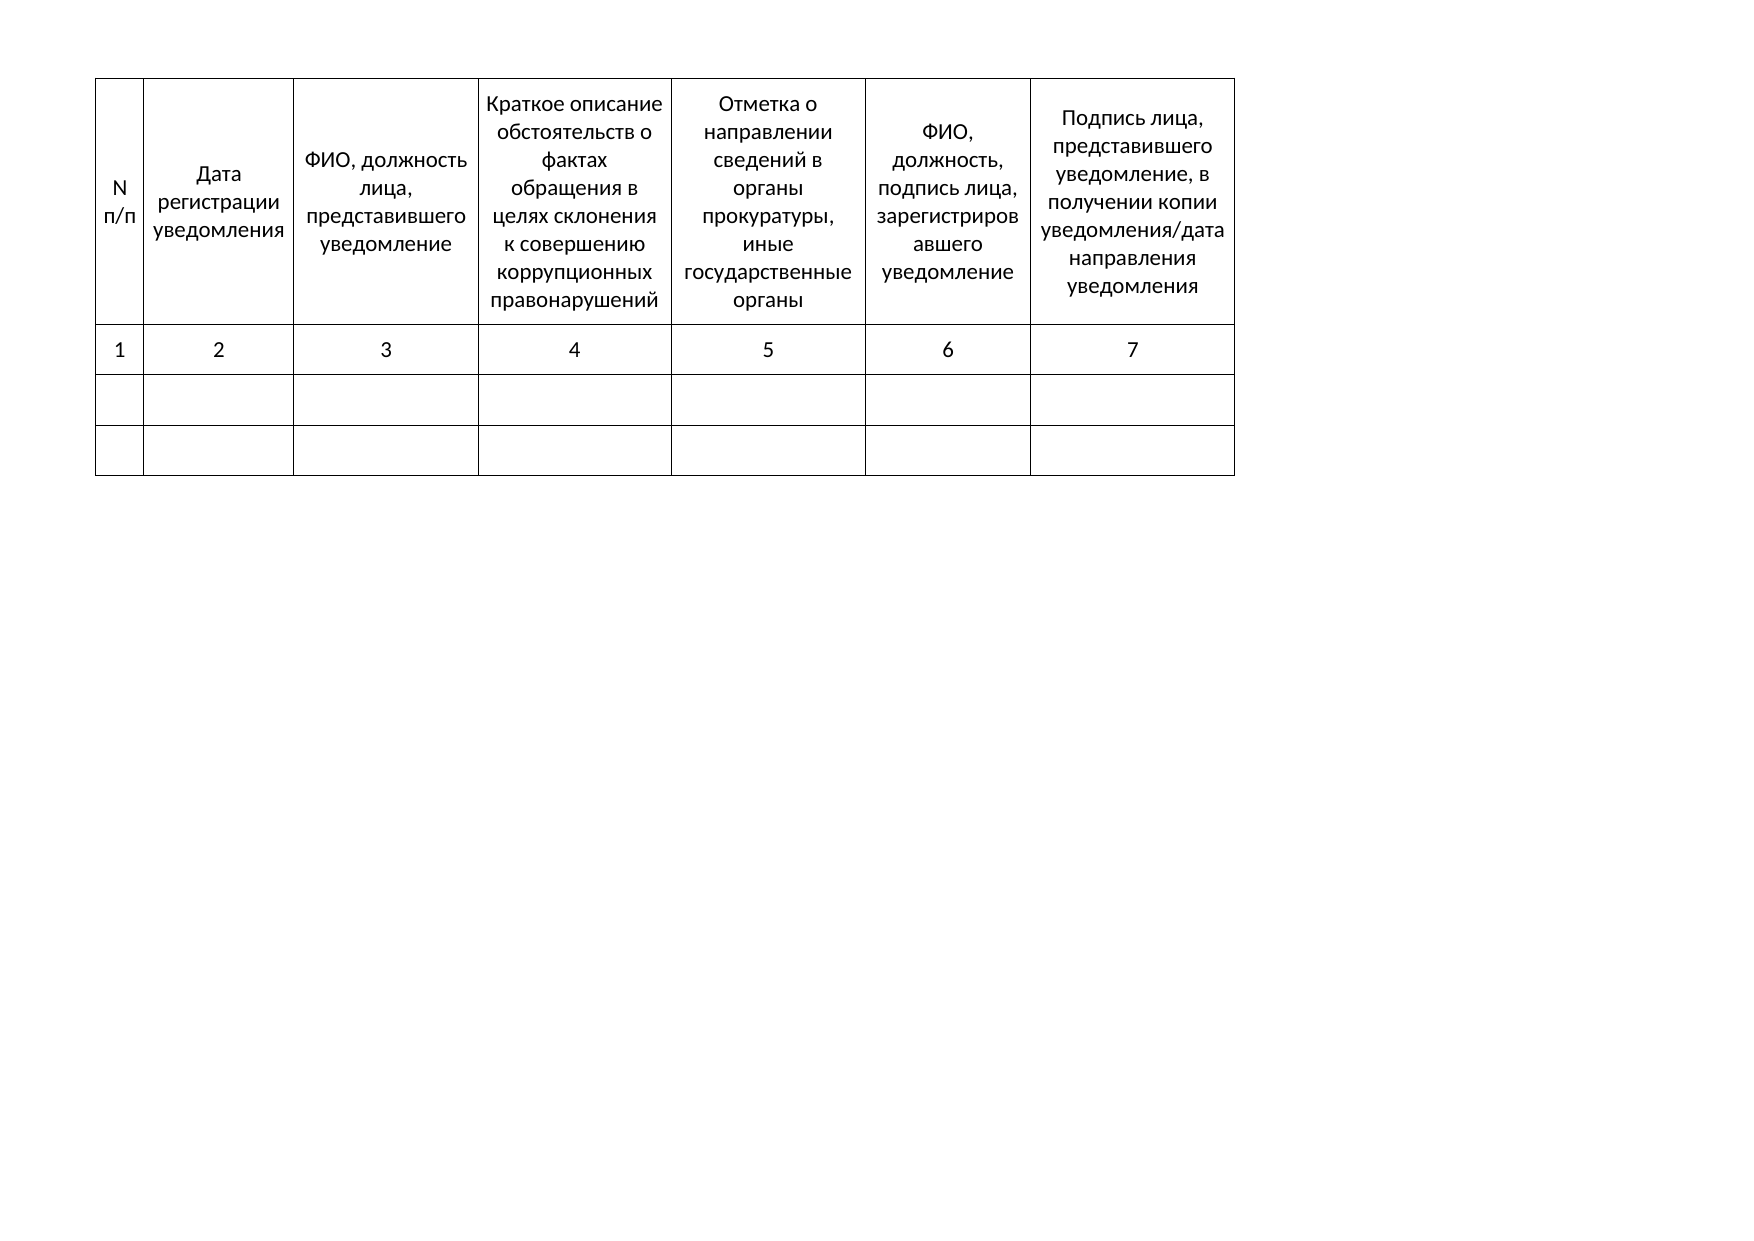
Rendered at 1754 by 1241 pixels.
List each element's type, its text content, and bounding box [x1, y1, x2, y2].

table_cell 5 [672, 325, 865, 374]
table_header ФИО, должность лица, представившего уведомление [294, 79, 478, 324]
table_cell 3 [294, 325, 478, 374]
table_cell [866, 426, 1030, 475]
table_cell 7 [1031, 325, 1234, 374]
table_cell [96, 375, 143, 424]
table_cell [294, 375, 478, 424]
table_header Отметка о направлении сведений в органы прокуратуры, иные государственные органы [672, 79, 865, 324]
table_cell [672, 426, 865, 475]
table_cell [479, 375, 671, 424]
table_cell 2 [144, 325, 293, 374]
table_cell 1 [96, 325, 143, 374]
table_cell [1031, 426, 1234, 475]
table_header Подпись лица, представившего уведомление, в получении копии уведомления/дата направления уведомления [1031, 79, 1234, 324]
table_cell [479, 426, 671, 475]
table_header ФИО, должность, подпись лица, зарегистрировавшего уведомление [866, 79, 1030, 324]
table_cell [294, 426, 478, 475]
table_header N п/п [96, 79, 143, 324]
table_cell 4 [479, 325, 671, 374]
table_cell [1031, 375, 1234, 424]
table_cell [672, 375, 865, 424]
table_cell [144, 375, 293, 424]
table_header Краткое описание обстоятельств о фактах обращения в целях склонения к совершению коррупционных правонарушений [479, 79, 671, 324]
table_cell [866, 375, 1030, 424]
table_cell [144, 426, 293, 475]
table_cell 6 [866, 325, 1030, 374]
table_cell [96, 426, 143, 475]
table_header Дата регистрации уведомления [144, 79, 293, 324]
